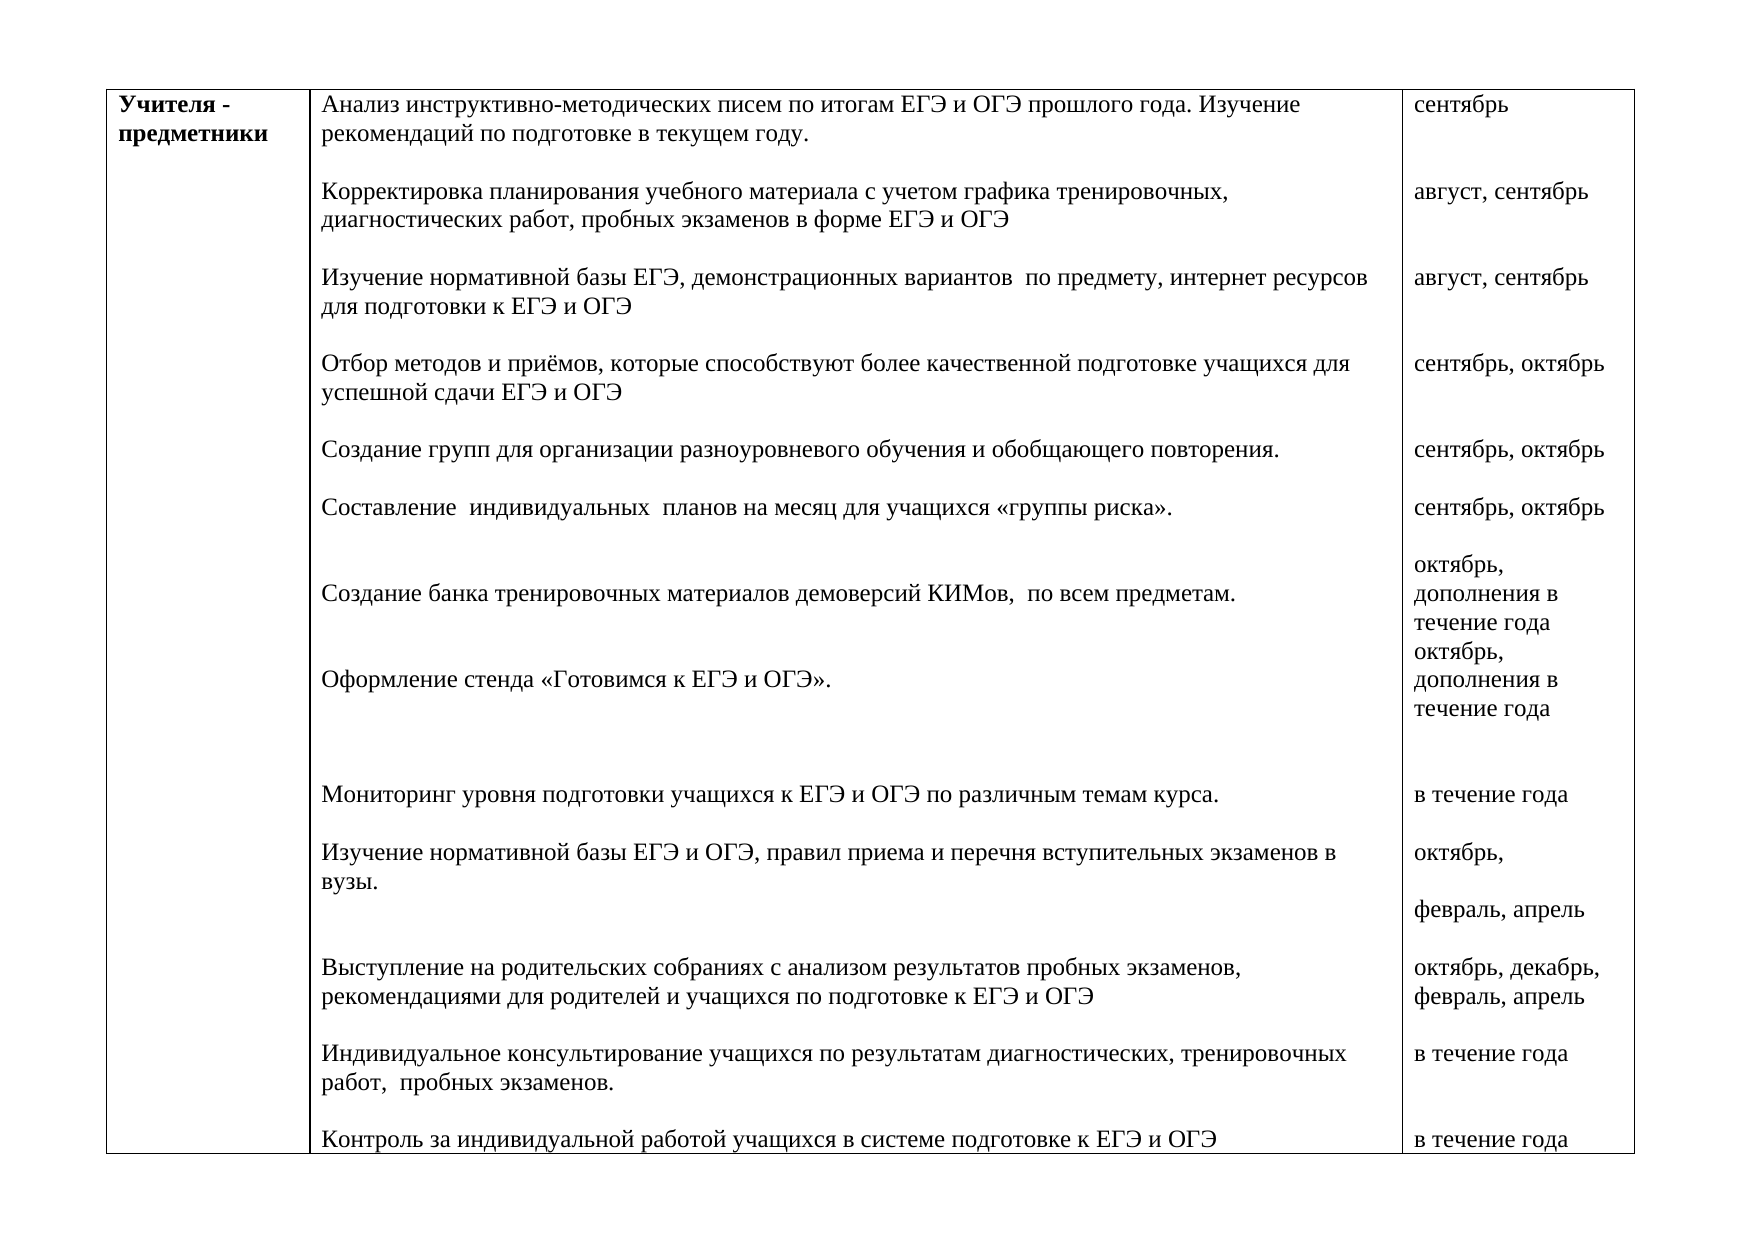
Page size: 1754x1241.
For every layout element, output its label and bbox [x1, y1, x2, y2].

table_cell [311, 90, 1402, 1153]
table_cell [107, 90, 309, 1153]
table_cell [1403, 90, 1634, 1153]
